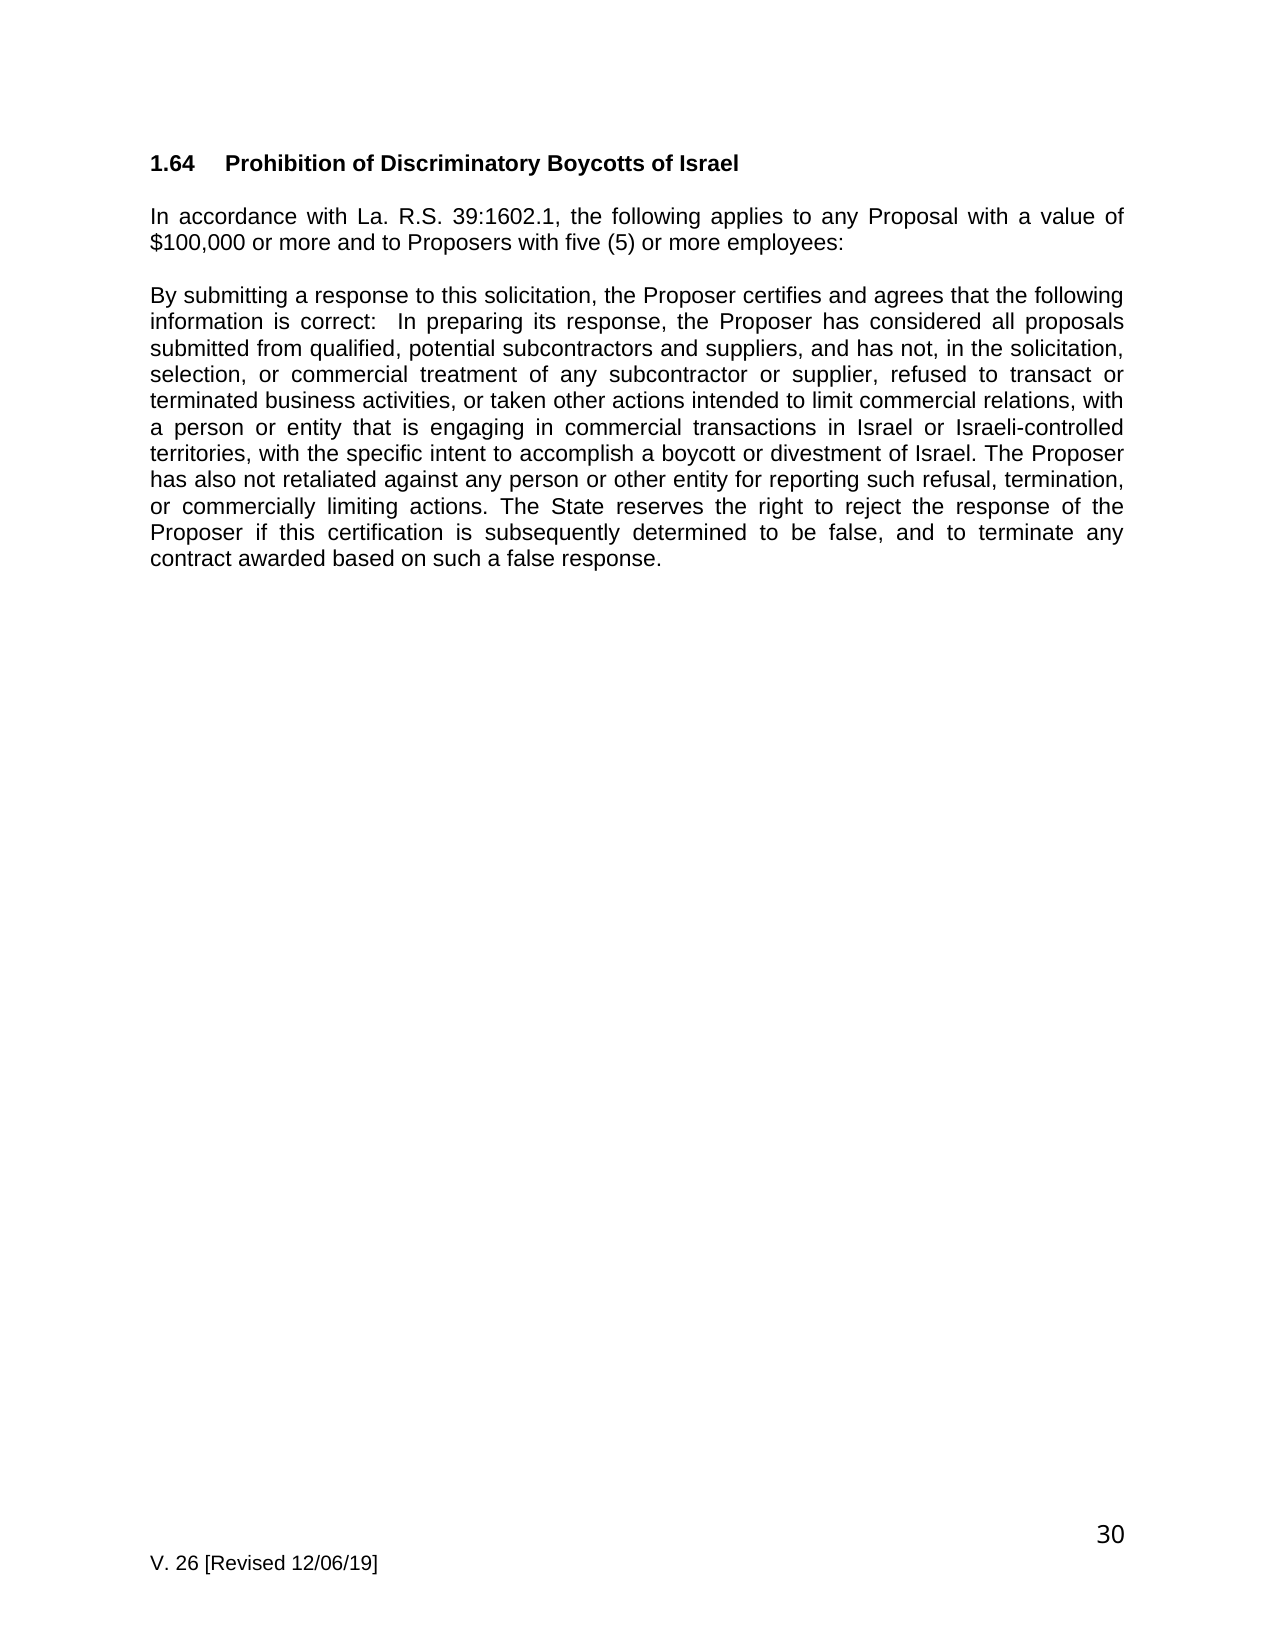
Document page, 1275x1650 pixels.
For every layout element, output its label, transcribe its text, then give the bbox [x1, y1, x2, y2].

text In accordance with La. R.S. 39:1602.1, the following applies to any Proposal with a value of $100,000 or more and to Proposers with five (5) or more employees: [150, 203, 1125, 255]
text By submitting a response to this solicitation, the Proposer certifies and agrees that the following information is correct: In preparing its response, the Proposer has considered all proposals submitted from qualified, potential subcontractors and suppliers, and has not, in the solicitation, selection, or commercial treatment of any subcontractor or supplier, refused to transact or terminated business activities, or taken other actions intended to limit commercial relations, with a person or entity that is engaging in commercial transactions in Israel or Israeli-controlled territories, with the specific intent to accomplish a boycott or divestment of Israel. The Proposer has also not retaliated against any person or other entity for reporting such refusal, termination, or commercially limiting actions. The State reserves the right to reject the response of the Proposer if this certification is subsequently determined to be false, and to terminate any contract awarded based on such a false response. [150, 282, 1125, 572]
subtitle 1.64 Prohibition of Discriminatory Boycotts of Israel [150, 150, 1125, 176]
